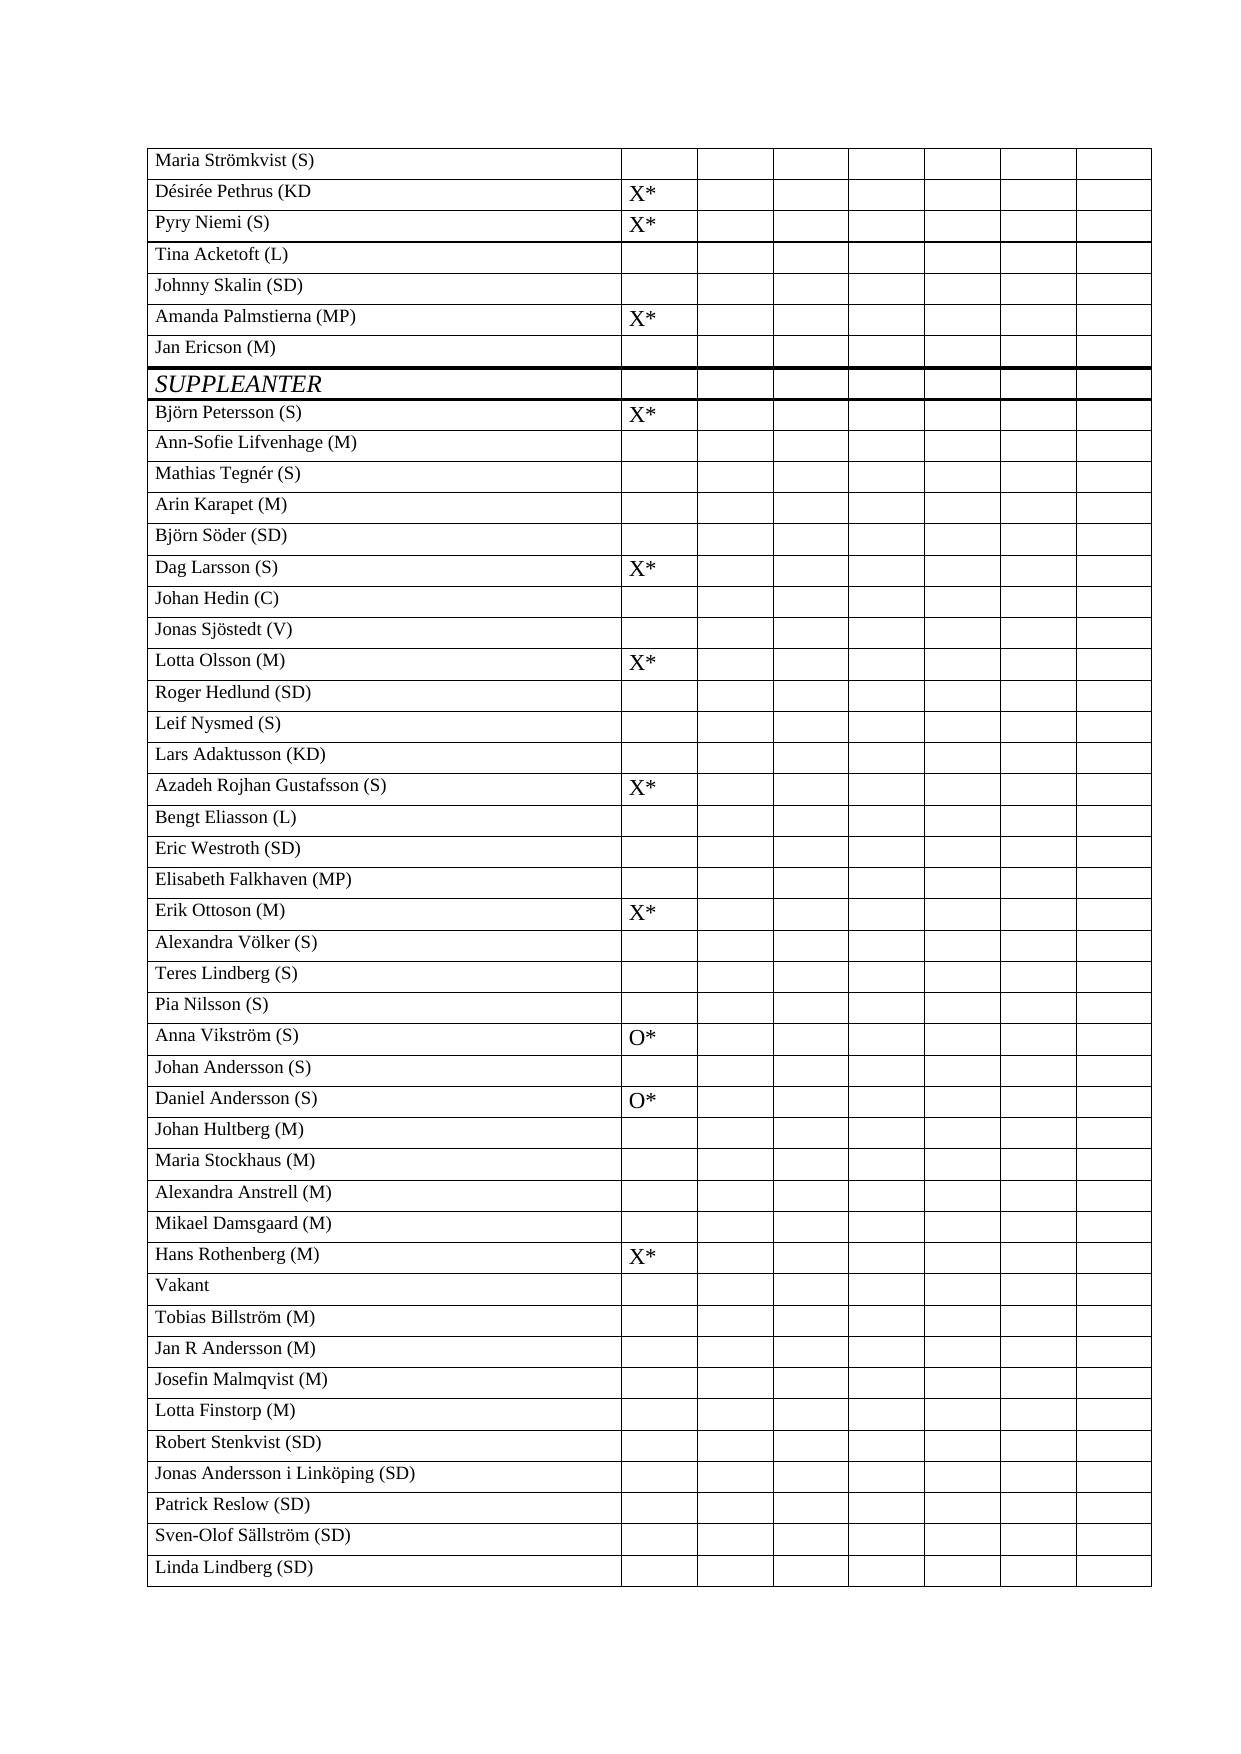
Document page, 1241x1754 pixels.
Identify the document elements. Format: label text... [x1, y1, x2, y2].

table_cell [1077, 1493, 1151, 1523]
table_cell [1001, 1212, 1076, 1242]
table_cell [1077, 524, 1151, 554]
table_cell [622, 1431, 697, 1461]
table_cell [774, 211, 848, 241]
table_cell Tina Acketoft (L) [148, 243, 621, 273]
table_cell X* [622, 774, 697, 804]
table_cell [849, 774, 924, 804]
table_cell [925, 1118, 1000, 1148]
table_cell [1077, 1024, 1151, 1054]
table_cell [1077, 211, 1151, 241]
table_cell [698, 1399, 773, 1429]
table_cell [698, 743, 773, 773]
table_cell [1001, 1368, 1076, 1398]
table_cell [774, 649, 848, 679]
table_cell [1077, 962, 1151, 992]
table_cell [774, 1181, 848, 1211]
table_cell [698, 524, 773, 554]
table_cell Mathias Tegnér (S) [148, 462, 621, 492]
table_cell [1001, 462, 1076, 492]
table_cell [774, 1368, 848, 1398]
table_cell Leif Nysmed (S) [148, 712, 621, 742]
table_cell Lotta Finstorp (M) [148, 1399, 621, 1429]
table_cell [1001, 1337, 1076, 1367]
table_cell [1001, 180, 1076, 210]
table_cell [774, 1212, 848, 1242]
table_cell Arin Karapet (M) [148, 493, 621, 523]
table_cell [849, 336, 924, 366]
table_cell X* [622, 180, 697, 210]
table_cell [622, 1462, 697, 1492]
table_cell [925, 1524, 1000, 1554]
table_cell [774, 1524, 848, 1554]
table_cell [1001, 149, 1076, 179]
table_cell [849, 274, 924, 304]
table_cell Azadeh Rojhan Gustafsson (S) [148, 774, 621, 804]
table_cell [698, 1087, 773, 1117]
table_cell [774, 1274, 848, 1304]
table_cell [925, 587, 1000, 617]
table_cell [622, 462, 697, 492]
table_cell SUPPLEANTER [148, 370, 621, 398]
table_cell [622, 1524, 697, 1554]
table_cell O* [622, 1087, 697, 1117]
table_cell [774, 1149, 848, 1179]
table_cell [1077, 618, 1151, 648]
table_cell [925, 774, 1000, 804]
table_cell [849, 1243, 924, 1273]
table_cell [1001, 618, 1076, 648]
table_cell [774, 274, 848, 304]
table_cell [849, 401, 924, 429]
table_cell [849, 712, 924, 742]
table_cell [622, 1181, 697, 1211]
table_cell [925, 931, 1000, 961]
table_cell [1077, 1399, 1151, 1429]
table_cell [698, 274, 773, 304]
table_cell [925, 493, 1000, 523]
table_cell [698, 587, 773, 617]
table_cell [698, 1243, 773, 1273]
table_cell [698, 1056, 773, 1086]
table_cell [622, 493, 697, 523]
table_cell [1077, 149, 1151, 179]
table_cell Pia Nilsson (S) [148, 993, 621, 1023]
table_cell [1001, 1431, 1076, 1461]
table_cell [1077, 1337, 1151, 1367]
table_cell [849, 1118, 924, 1148]
table_cell [1077, 336, 1151, 366]
table_cell [925, 681, 1000, 711]
table_cell [1001, 868, 1076, 898]
table_cell [622, 431, 697, 461]
table_cell [849, 305, 924, 335]
table_cell [1001, 1181, 1076, 1211]
table_cell [774, 431, 848, 461]
table_cell [925, 1181, 1000, 1211]
table_cell [1077, 1056, 1151, 1086]
table_cell [925, 1056, 1000, 1086]
table_cell [1077, 743, 1151, 773]
table_cell [698, 1337, 773, 1367]
table_cell [849, 993, 924, 1023]
table_cell [774, 931, 848, 961]
table_cell [1077, 556, 1151, 586]
table_cell [925, 868, 1000, 898]
table_cell [774, 1243, 848, 1273]
table_cell [849, 743, 924, 773]
table_cell [1077, 806, 1151, 836]
table_cell [774, 1462, 848, 1492]
table_cell [1001, 962, 1076, 992]
table_cell [622, 1212, 697, 1242]
table_cell [622, 681, 697, 711]
table_cell Lars Adaktusson (KD) [148, 743, 621, 773]
table_cell [1077, 401, 1151, 429]
table_cell Johnny Skalin (SD) [148, 274, 621, 304]
table_cell [774, 149, 848, 179]
table_cell Erik Ottoson (M) [148, 899, 621, 929]
table_cell [698, 149, 773, 179]
table_cell [1001, 370, 1076, 398]
table_cell [698, 774, 773, 804]
table_cell [622, 712, 697, 742]
table_cell [622, 1149, 697, 1179]
table_cell Maria Strömkvist (S) [148, 149, 621, 179]
table_cell [925, 524, 1000, 554]
table_cell [622, 1368, 697, 1398]
table_cell [774, 993, 848, 1023]
table_cell Désirée Pethrus (KD [148, 180, 621, 210]
table_cell [698, 1524, 773, 1554]
table_cell [774, 743, 848, 773]
table_cell [698, 1212, 773, 1242]
table_cell [698, 962, 773, 992]
table_cell [622, 1337, 697, 1367]
table_cell [622, 962, 697, 992]
table_cell [774, 868, 848, 898]
table_cell [849, 180, 924, 210]
table_cell X* [622, 556, 697, 586]
table_cell [698, 1118, 773, 1148]
table_cell [849, 462, 924, 492]
table_cell [1001, 743, 1076, 773]
table_cell [774, 1087, 848, 1117]
table_cell X* [622, 649, 697, 679]
table_cell [698, 837, 773, 867]
table_cell [1077, 649, 1151, 679]
table_cell [925, 1149, 1000, 1179]
table_cell [1001, 305, 1076, 335]
table_cell [774, 180, 848, 210]
table_cell [1077, 1306, 1151, 1336]
table_cell [774, 336, 848, 366]
table_cell [1077, 1243, 1151, 1273]
table_cell [698, 431, 773, 461]
table_cell [622, 868, 697, 898]
table_cell [622, 1274, 697, 1304]
table_cell Johan Hedin (C) [148, 587, 621, 617]
table_cell Ann-Sofie Lifvenhage (M) [148, 431, 621, 461]
table_cell [774, 837, 848, 867]
table_cell [622, 837, 697, 867]
table_cell [849, 1493, 924, 1523]
table_cell [698, 1181, 773, 1211]
table_cell [925, 1399, 1000, 1429]
table_cell [698, 1556, 773, 1586]
table_cell [849, 556, 924, 586]
table_cell Johan Hultberg (M) [148, 1118, 621, 1148]
table_cell Jan Ericson (M) [148, 336, 621, 366]
table_cell Roger Hedlund (SD) [148, 681, 621, 711]
table_cell [1077, 180, 1151, 210]
table_cell [925, 743, 1000, 773]
table_cell [925, 837, 1000, 867]
table_cell [1077, 462, 1151, 492]
table_cell [774, 1337, 848, 1367]
table_cell [774, 243, 848, 273]
table_cell Björn Söder (SD) [148, 524, 621, 554]
table_cell Patrick Reslow (SD) [148, 1493, 621, 1523]
table_cell [774, 681, 848, 711]
table_cell [925, 243, 1000, 273]
table_cell Teres Lindberg (S) [148, 962, 621, 992]
table_cell [1077, 431, 1151, 461]
table_cell [1077, 370, 1151, 398]
table_cell [774, 774, 848, 804]
table_cell [1001, 1524, 1076, 1554]
table_cell [698, 1149, 773, 1179]
table_cell X* [622, 899, 697, 929]
table_cell [622, 743, 697, 773]
table_cell [849, 962, 924, 992]
table_cell [1077, 274, 1151, 304]
table_cell [1077, 1524, 1151, 1554]
table_cell Josefin Malmqvist (M) [148, 1368, 621, 1398]
table_cell [925, 806, 1000, 836]
table_cell [1077, 587, 1151, 617]
table_cell [849, 899, 924, 929]
table_cell [774, 556, 848, 586]
table_cell [774, 1118, 848, 1148]
table_cell [849, 370, 924, 398]
table_cell Bengt Eliasson (L) [148, 806, 621, 836]
table_cell [849, 149, 924, 179]
table_cell [1077, 993, 1151, 1023]
table_cell X* [622, 1243, 697, 1273]
table_cell [925, 180, 1000, 210]
table_cell [849, 1556, 924, 1586]
table_cell [925, 211, 1000, 241]
table_cell [849, 1399, 924, 1429]
table_cell O* [622, 1024, 697, 1054]
table_cell [622, 1306, 697, 1336]
table_cell [849, 524, 924, 554]
table_cell [849, 1024, 924, 1054]
table_cell [925, 149, 1000, 179]
table_cell Mikael Damsgaard (M) [148, 1212, 621, 1242]
table_cell [925, 962, 1000, 992]
table_cell [849, 806, 924, 836]
table_cell [925, 1274, 1000, 1304]
table_cell [698, 1493, 773, 1523]
table_cell [698, 931, 773, 961]
table_cell [698, 868, 773, 898]
table_cell [1001, 1243, 1076, 1273]
table_cell [622, 1493, 697, 1523]
table_cell [1077, 1087, 1151, 1117]
table_cell Johan Andersson (S) [148, 1056, 621, 1086]
table_cell [622, 1118, 697, 1148]
table_cell [622, 274, 697, 304]
table_cell [1001, 1462, 1076, 1492]
table_cell [849, 1087, 924, 1117]
table_cell [622, 243, 697, 273]
table_cell [925, 1306, 1000, 1336]
table_cell [622, 336, 697, 366]
table_cell [1077, 712, 1151, 742]
table_cell [1077, 931, 1151, 961]
table_cell [849, 1149, 924, 1179]
table_cell Daniel Andersson (S) [148, 1087, 621, 1117]
table_cell [1001, 1274, 1076, 1304]
table_cell [925, 712, 1000, 742]
table_cell [1001, 1149, 1076, 1179]
table_cell [925, 1431, 1000, 1461]
table_cell [1077, 243, 1151, 273]
table_cell [774, 806, 848, 836]
table_cell [622, 931, 697, 961]
table_cell [849, 493, 924, 523]
table_cell Sven-Olof Sällström (SD) [148, 1524, 621, 1554]
table_cell [774, 1399, 848, 1429]
table_cell [698, 493, 773, 523]
table_cell Björn Petersson (S) [148, 401, 621, 429]
table_cell [1077, 1212, 1151, 1242]
table_cell Hans Rothenberg (M) [148, 1243, 621, 1273]
table_cell [698, 305, 773, 335]
table_cell [925, 899, 1000, 929]
table_cell [698, 712, 773, 742]
table_cell [622, 993, 697, 1023]
table_cell [698, 370, 773, 398]
table_cell [698, 211, 773, 241]
table_cell [622, 1056, 697, 1086]
table_cell [698, 806, 773, 836]
table_cell [1001, 931, 1076, 961]
table_cell [925, 993, 1000, 1023]
table_cell Linda Lindberg (SD) [148, 1556, 621, 1586]
table_cell Amanda Palmstierna (MP) [148, 305, 621, 335]
table_cell [925, 1462, 1000, 1492]
table_cell [622, 806, 697, 836]
table_cell [774, 587, 848, 617]
table_cell [1001, 712, 1076, 742]
table_cell [925, 618, 1000, 648]
table_cell Anna Vikström (S) [148, 1024, 621, 1054]
table_cell [925, 649, 1000, 679]
table_cell Eric Westroth (SD) [148, 837, 621, 867]
table_cell [1001, 524, 1076, 554]
table_cell [849, 931, 924, 961]
table_cell [1077, 1431, 1151, 1461]
table_cell [1077, 868, 1151, 898]
table_cell [698, 993, 773, 1023]
table_cell [1001, 274, 1076, 304]
table_cell [774, 962, 848, 992]
table_cell [925, 1087, 1000, 1117]
table_cell [622, 149, 697, 179]
table_cell [698, 1306, 773, 1336]
table_cell [849, 587, 924, 617]
table_cell Alexandra Anstrell (M) [148, 1181, 621, 1211]
table_cell [1001, 837, 1076, 867]
table_cell X* [622, 211, 697, 241]
table_cell [1001, 1493, 1076, 1523]
table_cell [925, 1556, 1000, 1586]
table_cell Elisabeth Falkhaven (MP) [148, 868, 621, 898]
table_cell Jonas Andersson i Linköping (SD) [148, 1462, 621, 1492]
table_cell [774, 1024, 848, 1054]
table_cell [698, 401, 773, 429]
table_cell [1001, 993, 1076, 1023]
table_cell [925, 1212, 1000, 1242]
table_cell [925, 305, 1000, 335]
table_cell [849, 1431, 924, 1461]
table_cell [925, 1337, 1000, 1367]
table_cell [774, 401, 848, 429]
table_cell [774, 462, 848, 492]
table_cell [698, 899, 773, 929]
table_cell Jonas Sjöstedt (V) [148, 618, 621, 648]
table_cell [925, 556, 1000, 586]
table_cell Vakant [148, 1274, 621, 1304]
table_cell [1001, 587, 1076, 617]
table_cell Jan R Andersson (M) [148, 1337, 621, 1367]
table_cell [925, 336, 1000, 366]
table_cell [1001, 1556, 1076, 1586]
table_cell [1001, 1399, 1076, 1429]
table_cell [1077, 899, 1151, 929]
table_cell [622, 1556, 697, 1586]
table_cell [1001, 649, 1076, 679]
table_cell [698, 1368, 773, 1398]
table_cell [849, 837, 924, 867]
table_cell Dag Larsson (S) [148, 556, 621, 586]
table_cell [1001, 243, 1076, 273]
table_cell [1001, 1087, 1076, 1117]
table_cell [1077, 493, 1151, 523]
table_cell [774, 712, 848, 742]
table_cell [698, 180, 773, 210]
table_cell [1077, 1462, 1151, 1492]
table_cell [698, 681, 773, 711]
table_cell [698, 556, 773, 586]
table_cell [849, 868, 924, 898]
table_cell [1001, 556, 1076, 586]
table_cell [774, 524, 848, 554]
table_cell [1077, 1149, 1151, 1179]
table_cell [1001, 1118, 1076, 1148]
table_cell [1001, 681, 1076, 711]
table_cell [774, 1431, 848, 1461]
table_cell [849, 618, 924, 648]
table_cell [849, 1524, 924, 1554]
table_cell [1001, 806, 1076, 836]
table_cell [698, 336, 773, 366]
table_cell [1077, 1181, 1151, 1211]
table_cell [849, 1462, 924, 1492]
table_cell [925, 431, 1000, 461]
table_cell [1077, 1368, 1151, 1398]
table_cell [698, 1431, 773, 1461]
table_cell [1001, 493, 1076, 523]
table_cell [774, 899, 848, 929]
table_cell [774, 1056, 848, 1086]
table_cell [849, 431, 924, 461]
table_cell [698, 462, 773, 492]
table_cell [1077, 681, 1151, 711]
table_cell Robert Stenkvist (SD) [148, 1431, 621, 1461]
table_cell [698, 618, 773, 648]
table_cell [1001, 774, 1076, 804]
table_cell [774, 370, 848, 398]
table_cell [849, 1181, 924, 1211]
table_cell [1077, 774, 1151, 804]
table_cell [925, 1493, 1000, 1523]
table_cell [849, 1212, 924, 1242]
table_cell [849, 1337, 924, 1367]
table_cell [849, 243, 924, 273]
table_cell [925, 1243, 1000, 1273]
table_cell [698, 1274, 773, 1304]
table_cell [1077, 1556, 1151, 1586]
table_cell [925, 370, 1000, 398]
table_cell [622, 370, 697, 398]
table_cell [925, 401, 1000, 429]
table_cell [925, 1368, 1000, 1398]
table_cell [1001, 899, 1076, 929]
table_cell [774, 305, 848, 335]
table_cell [774, 1556, 848, 1586]
table_cell Maria Stockhaus (M) [148, 1149, 621, 1179]
table_cell [698, 243, 773, 273]
table_cell [1001, 1056, 1076, 1086]
table_cell [849, 681, 924, 711]
table_cell [849, 1306, 924, 1336]
table_cell [1001, 431, 1076, 461]
table_cell [849, 1056, 924, 1086]
table_cell [774, 618, 848, 648]
table_cell [1077, 1118, 1151, 1148]
table_cell Pyry Niemi (S) [148, 211, 621, 241]
table_cell [849, 211, 924, 241]
table_cell [698, 1462, 773, 1492]
table_cell [622, 587, 697, 617]
table_cell [849, 1368, 924, 1398]
table_cell [1077, 305, 1151, 335]
table_cell Lotta Olsson (M) [148, 649, 621, 679]
table_cell Alexandra Völker (S) [148, 931, 621, 961]
table_cell [698, 649, 773, 679]
table_cell X* [622, 401, 697, 429]
table_cell [1001, 211, 1076, 241]
table_cell [774, 493, 848, 523]
table_cell [774, 1306, 848, 1336]
table_cell [925, 1024, 1000, 1054]
table_cell [1001, 336, 1076, 366]
table_cell [925, 274, 1000, 304]
table_cell [622, 524, 697, 554]
table_cell [1077, 837, 1151, 867]
table_cell X* [622, 305, 697, 335]
table_cell [622, 1399, 697, 1429]
table_cell [849, 649, 924, 679]
table_cell [622, 618, 697, 648]
table_cell [1001, 1306, 1076, 1336]
table_cell [925, 462, 1000, 492]
table_cell [1077, 1274, 1151, 1304]
table_cell [1001, 401, 1076, 429]
table_cell [698, 1024, 773, 1054]
table_cell Tobias Billström (M) [148, 1306, 621, 1336]
table_cell [1001, 1024, 1076, 1054]
table_cell [774, 1493, 848, 1523]
table_cell [849, 1274, 924, 1304]
